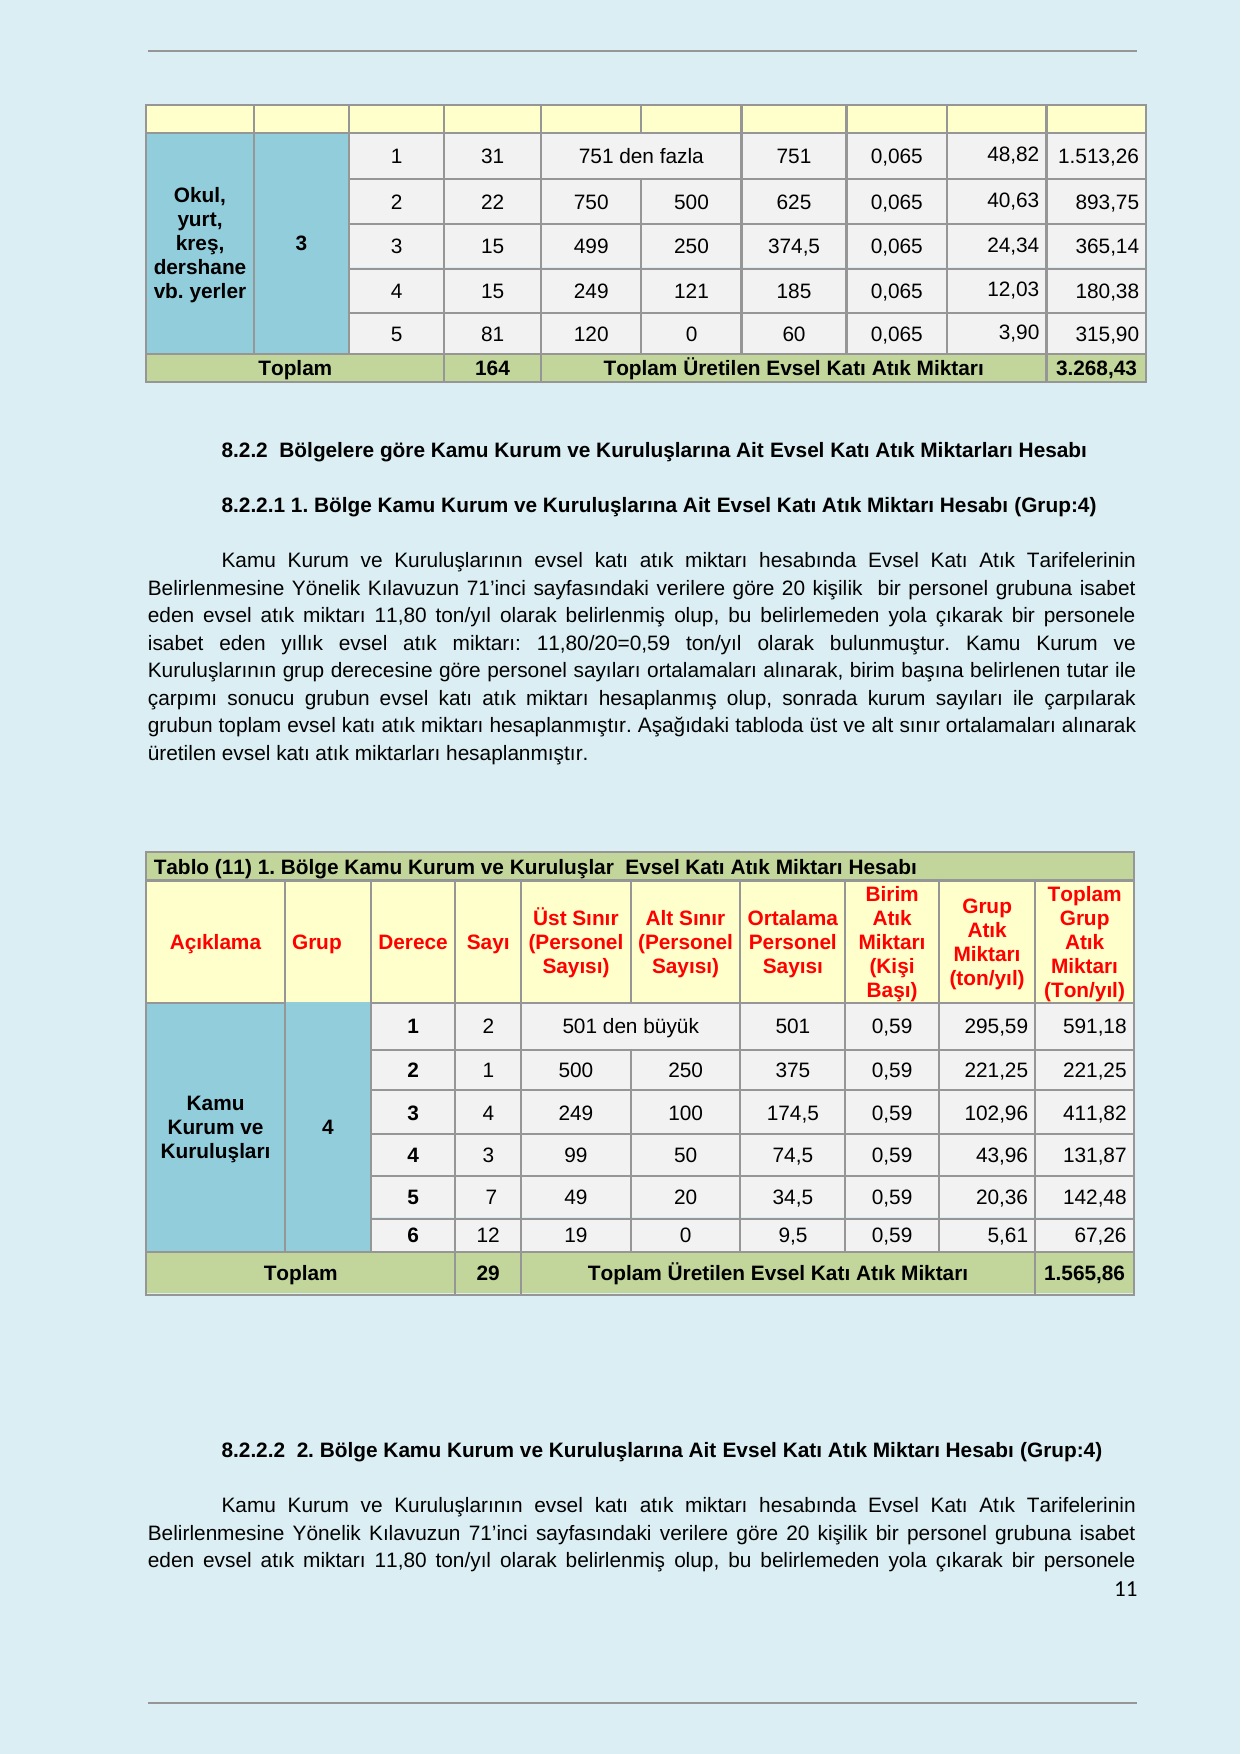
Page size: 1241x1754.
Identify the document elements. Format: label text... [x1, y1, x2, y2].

table_cell 411,82 [1036, 1091, 1133, 1133]
table_cell 22 [445, 180, 540, 223]
table_cell 250 [642, 225, 740, 267]
table_cell 501 [741, 1004, 844, 1049]
text 8.2.2.1 1. Bölge Kamu Kurum ve Kuruluşlarına Ait Evsel Katı Atık Miktarı Hesabı (Grup:4) [221, 493, 1137, 517]
table_cell 0,065 [848, 134, 946, 178]
table_cell 5 [372, 1177, 454, 1217]
table_cell 29 [456, 1253, 520, 1293]
table_cell Açıklama [147, 882, 284, 1002]
table_cell Grup Atık Miktarı (ton/yıl) [940, 882, 1034, 1002]
table_cell Ortalama Personel Sayısı [741, 882, 844, 1002]
text 8.2.2 Bölgelere göre Kamu Kurum ve Kuruluşlarına Ait Evsel Katı Atık Miktarları Hesabı [148, 438, 1137, 462]
table_cell 0,065 [848, 180, 946, 223]
table_cell 1.565,86 [1036, 1253, 1133, 1293]
table_cell 142,48 [1036, 1177, 1133, 1217]
table_cell [147, 106, 253, 132]
table_cell 60 [743, 314, 845, 353]
table_cell 2 [350, 180, 443, 223]
table_cell [350, 106, 443, 132]
table_cell 893,75 [1048, 180, 1145, 223]
table_cell [445, 106, 540, 132]
table_cell 4 [456, 1091, 520, 1133]
table_cell 12,03 [948, 270, 1045, 312]
table_cell 0,59 [846, 1091, 938, 1133]
table_cell 164 [445, 355, 540, 381]
table_cell 99 [522, 1135, 630, 1175]
table_cell 365,14 [1048, 225, 1145, 267]
table_cell 74,5 [741, 1135, 844, 1175]
table_cell 500 [642, 180, 740, 223]
table_cell 4 [372, 1135, 454, 1175]
table_cell 3,90 [948, 314, 1045, 353]
table_cell 15 [445, 270, 540, 312]
table_cell Okul, yurt, kreş, dershane vb. yerler [147, 134, 253, 353]
table_cell 100 [632, 1091, 739, 1133]
table_cell 67,26 [1036, 1220, 1133, 1251]
table_cell 1 [372, 1004, 454, 1049]
table_cell 2 [456, 1004, 520, 1049]
table_cell 751 [743, 134, 845, 178]
table_cell 0 [632, 1220, 739, 1251]
table_cell 3 [456, 1135, 520, 1175]
table_cell 0,59 [846, 1220, 938, 1251]
table_cell 81 [445, 314, 540, 353]
table_cell 15 [445, 225, 540, 267]
table_cell [743, 106, 845, 132]
table_cell 102,96 [940, 1091, 1034, 1133]
table_cell 374,5 [743, 225, 845, 267]
table_cell 250 [632, 1051, 739, 1089]
table_cell Grup [286, 882, 370, 1002]
table_cell 6 [372, 1220, 454, 1251]
table_cell 625 [743, 180, 845, 223]
table_cell 0,59 [846, 1004, 938, 1049]
table_cell Toplam [147, 355, 443, 381]
table_cell 0,065 [848, 225, 946, 267]
table_header Tablo (11) 1. Bölge Kamu Kurum ve Kuruluşlar Evsel Katı Atık Miktarı Hesabı [147, 853, 1133, 879]
table_cell 34,5 [741, 1177, 844, 1217]
table_cell 9,5 [741, 1220, 844, 1251]
table_cell 185 [743, 270, 845, 312]
table_cell [948, 106, 1045, 132]
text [148, 1493, 1137, 1572]
table_cell [642, 106, 740, 132]
table_cell 0,59 [846, 1177, 938, 1217]
table_cell 375 [741, 1051, 844, 1089]
table_cell 5,61 [940, 1220, 1034, 1251]
table_cell 5 [350, 314, 443, 353]
table_cell 501 den büyük [522, 1004, 739, 1049]
table_cell 4 [286, 1002, 370, 1251]
table_cell 120 [542, 314, 640, 353]
table_cell 43,96 [940, 1135, 1034, 1175]
table_cell 7 [456, 1177, 520, 1217]
table_cell 174,5 [741, 1091, 844, 1133]
table_cell Toplam Üretilen Evsel Katı Atık Miktarı [542, 355, 1045, 381]
table_cell 3 [350, 225, 443, 267]
table_cell Derece [372, 882, 454, 1002]
table_cell 3 [255, 134, 348, 353]
table_cell Birim Atık Miktarı (Kişi Başı) [846, 882, 938, 1002]
table_cell 180,38 [1048, 270, 1145, 312]
table_cell Alt Sınır (Personel Sayısı) [632, 882, 739, 1002]
table_cell 3.268,43 [1048, 355, 1145, 381]
text 8.2.2.2 2. Bölge Kamu Kurum ve Kuruluşlarına Ait Evsel Katı Atık Miktarı Hesabı (Grup:4) [221, 1438, 1137, 1462]
table_cell 249 [542, 270, 640, 312]
table_cell 0,59 [846, 1135, 938, 1175]
table_cell 1 [456, 1051, 520, 1089]
table_cell 0 [642, 314, 740, 353]
table_cell 3 [372, 1091, 454, 1133]
table_cell 295,59 [940, 1004, 1034, 1049]
table_cell Üst Sınır (Personel Sayısı) [522, 882, 630, 1002]
table_cell 24,34 [948, 225, 1045, 267]
table_cell 31 [445, 134, 540, 178]
table_cell 751 den fazla [542, 134, 740, 178]
table_cell 499 [542, 225, 640, 267]
table_cell 591,18 [1036, 1004, 1133, 1049]
table_cell 40,63 [948, 180, 1045, 223]
table_cell [1048, 106, 1145, 132]
table_cell 12 [456, 1220, 520, 1251]
table_cell Kamu Kurum ve Kuruluşları [147, 1004, 284, 1251]
table_cell 1 [350, 134, 443, 178]
table_cell Toplam Üretilen Evsel Katı Atık Miktarı [522, 1253, 1034, 1293]
table_cell 0,065 [848, 270, 946, 312]
table_cell 315,90 [1048, 314, 1145, 353]
table_cell 0,065 [848, 314, 946, 353]
table_cell 4 [350, 270, 443, 312]
table_cell 48,82 [948, 134, 1045, 178]
table_cell [255, 106, 348, 132]
table_cell Toplam [147, 1253, 454, 1293]
table_cell 121 [642, 270, 740, 312]
table_cell [542, 106, 640, 132]
table_cell Sayı [456, 882, 520, 1002]
table_cell Toplam Grup Atık Miktarı (Ton/yıl) [1036, 882, 1133, 1002]
table_cell [848, 106, 946, 132]
table_cell 49 [522, 1177, 630, 1217]
table_cell 2 [372, 1051, 454, 1089]
table_cell 20 [632, 1177, 739, 1217]
table_cell 50 [632, 1135, 739, 1175]
table_cell 131,87 [1036, 1135, 1133, 1175]
table_cell 750 [542, 180, 640, 223]
table_cell 249 [522, 1091, 630, 1133]
table_cell 19 [522, 1220, 630, 1251]
table_cell 221,25 [940, 1051, 1034, 1089]
table_cell 0,59 [846, 1051, 938, 1089]
table_cell 221,25 [1036, 1051, 1133, 1089]
table_cell 20,36 [940, 1177, 1034, 1217]
table_cell 500 [522, 1051, 630, 1089]
table_cell 1.513,26 [1048, 134, 1145, 178]
